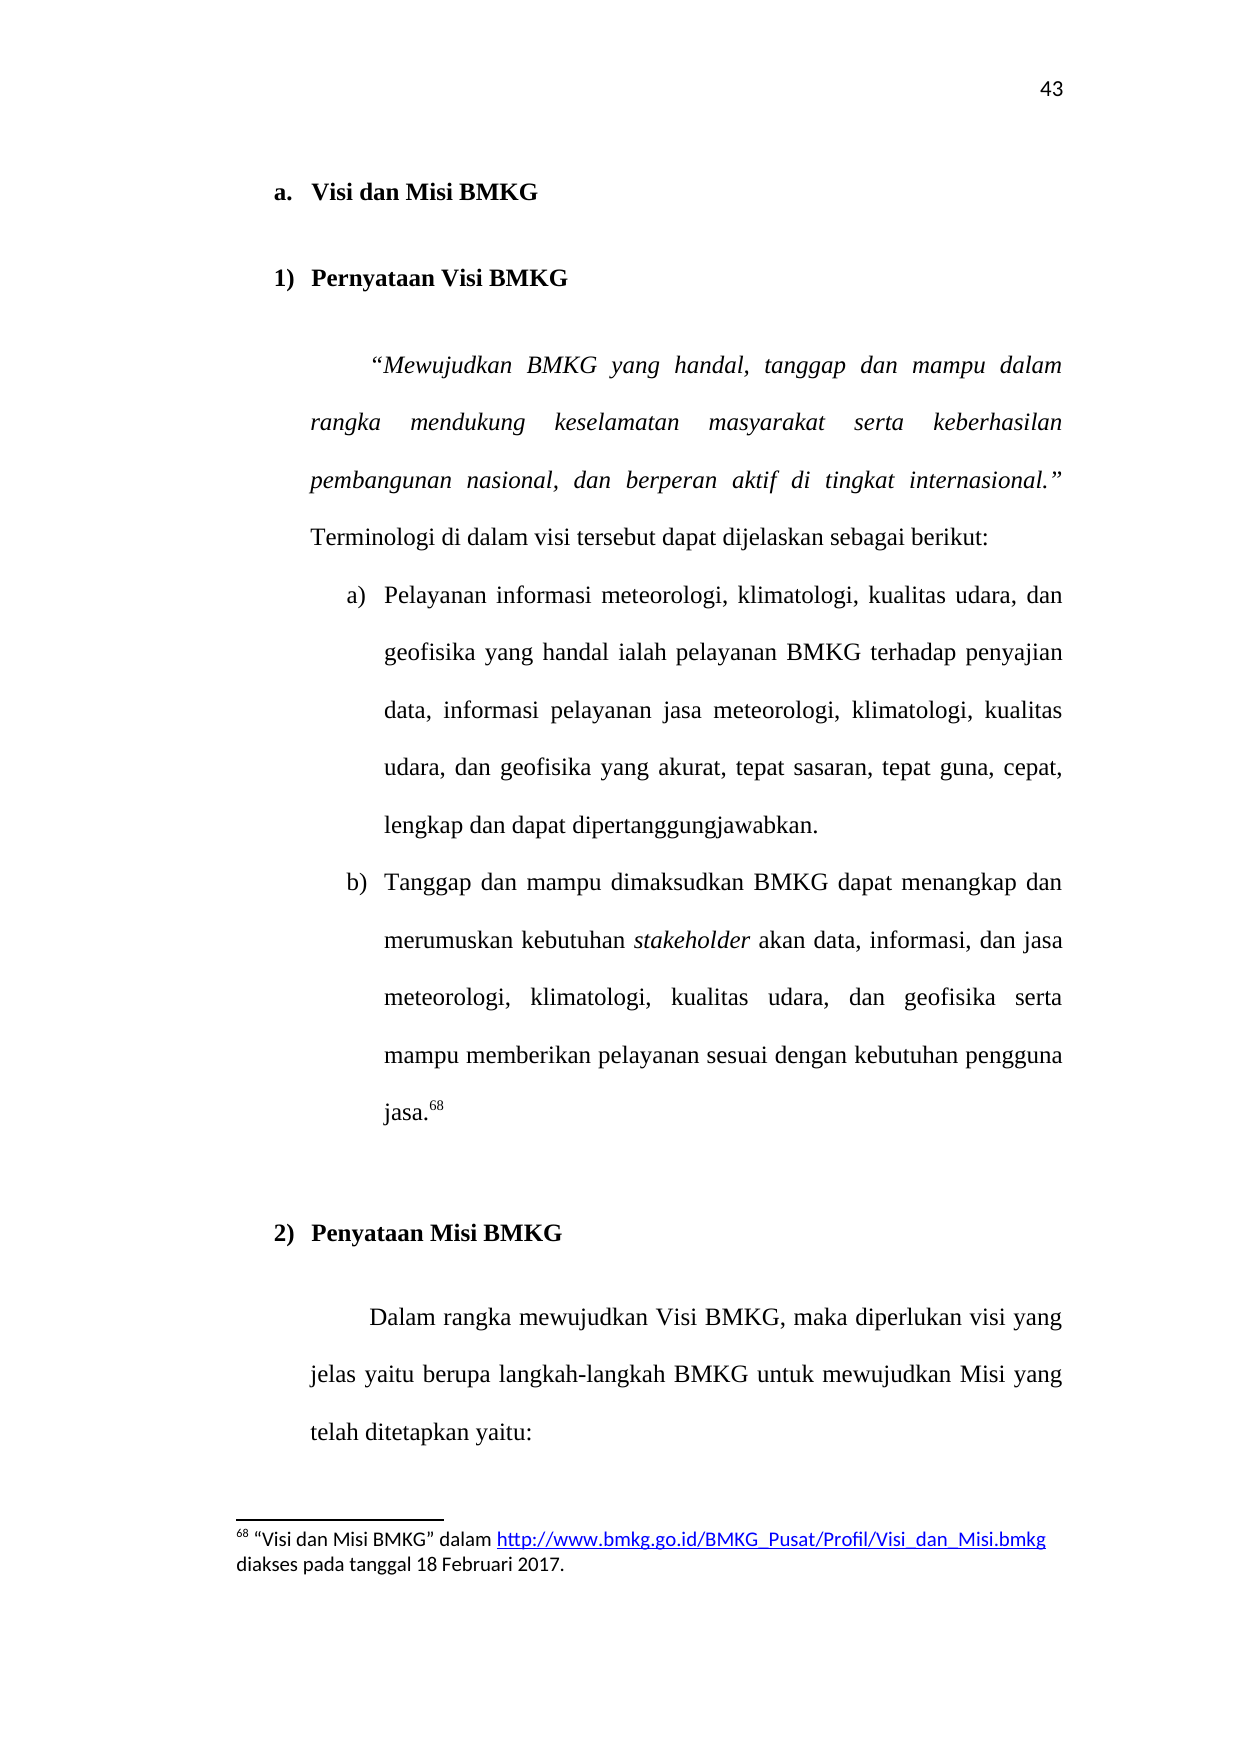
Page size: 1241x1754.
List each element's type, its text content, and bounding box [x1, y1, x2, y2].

list Penyataan Misi BMKG [274, 1218, 1063, 1247]
list Tanggap dan mampu dimaksudkan BMKG dapat menangkap dan merumuskan kebutuhan stakeholder akan data, informasi, dan jasa meteorologi, klimatologi, kualitas udara, dan geofisika serta mampu memberikan pelayanan sesuai dengan kebutuhan pengguna jasa. [346, 867, 1063, 1126]
text Dalam rangka mewujudkan Visi BMKG, maka diperlukan visi yang jelas yaitu berupa langkah-langkah BMKG untuk mewujudkan Misi yang telah ditetapkan yaitu: [310, 1302, 1063, 1446]
list Visi dan Misi BMKG [274, 177, 1063, 206]
list Pelayanan informasi meteorologi, klimatologi, kualitas udara, dan geofisika yang handal ialah pelayanan BMKG terhadap penyajian data, informasi pelayanan jasa meteorologi, klimatologi, kualitas udara, dan geofisika yang akurat, tepat sasaran, tepat guna, cepat, lengkap dan dapat dipertanggungjawabkan. [346, 580, 1063, 838]
list “Mewujudkan BMKG yang handal, tanggap dan mampu dalam rangka mendukung keselamatan masyarakat serta keberhasilan pembangunan nasional, dan berperan aktif di tingkat internasional.” Terminologi di dalam visi tersebut dapat dijelaskan sebagai berikut: [310, 350, 1063, 551]
list Pernyataan Visi BMKG [274, 263, 1063, 292]
